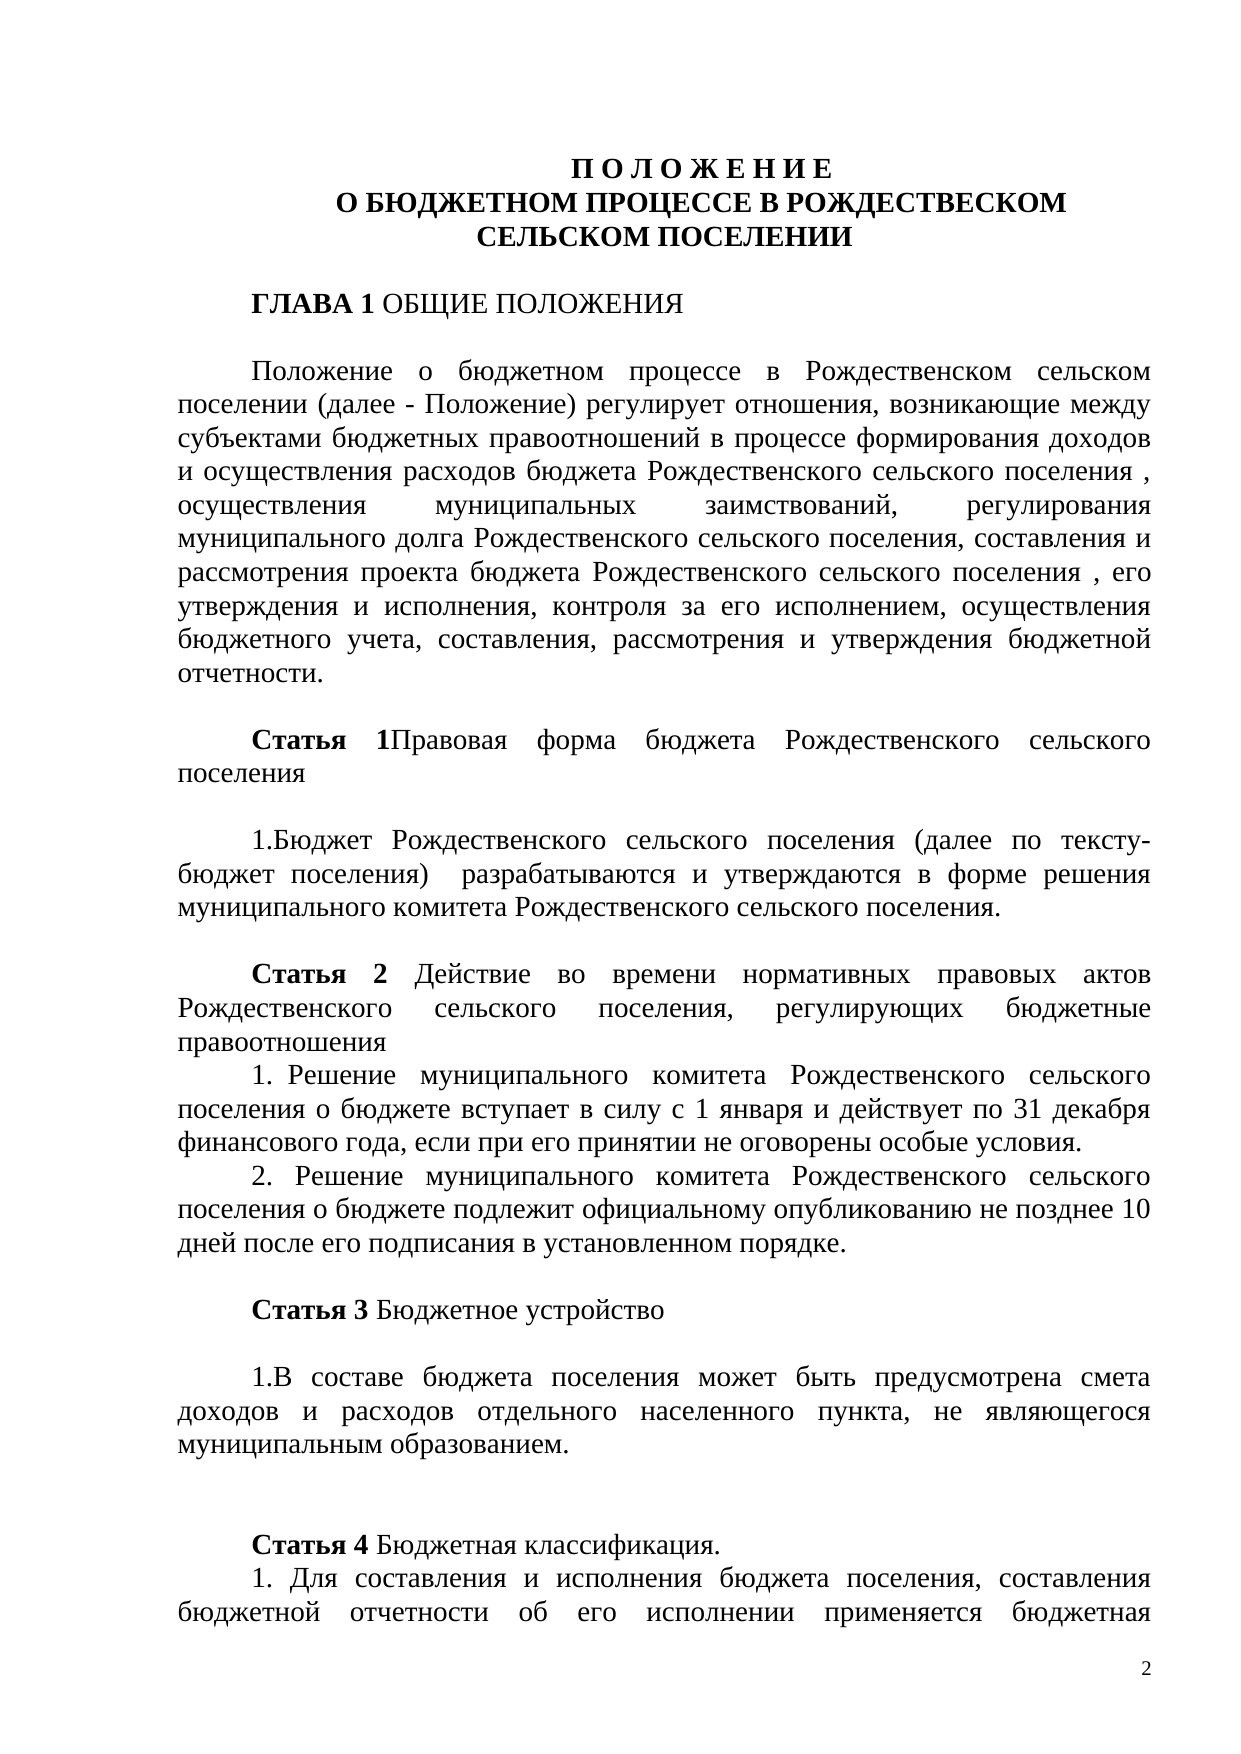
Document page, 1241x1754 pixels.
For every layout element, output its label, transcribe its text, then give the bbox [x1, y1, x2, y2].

text ГЛАВА 1 ОБЩИЕ ПОЛОЖЕНИЯ [177, 286, 1152, 319]
text Статья 2 Действие во времени нормативных правовых актов Рождественского сельского поселения, регулирующих бюджетные правоотношения [177, 957, 1152, 1057]
text 2. Решение муниципального комитета Рождественского сельского поселения о бюджете подлежит официальному опубликованию не позднее 10 дней после его подписания в установленном порядке. [177, 1158, 1152, 1258]
subtitle Статья 3 Бюджетное устройство [177, 1292, 1152, 1326]
text 1.Бюджет Рождественского сельского поселения (далее по тексту- бюджет поселения) разрабатываются и утверждаются в форме решения муниципального комитета Рождественского сельского поселения. [177, 822, 1152, 923]
subtitle Статья 1Правовая форма бюджета Рождественского сельского поселения [177, 722, 1152, 789]
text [177, 1560, 1152, 1627]
text П О Л О Ж Е Н И Е [177, 152, 1152, 185]
text 1.В составе бюджета поселения может быть предусмотрена смета доходов и расходов отдельного населенного пункта, не являющегося муниципальным образованием. [177, 1359, 1152, 1460]
subtitle Статья 4 Бюджетная классификация. [177, 1527, 1152, 1560]
text 1. Решение муниципального комитета Рождественского сельского поселения о бюджете вступает в силу с 1 января и действует по 31 декабря финансового года, если при его принятии не оговорены особые условия. [177, 1057, 1152, 1158]
text О БЮДЖЕТНОМ ПРОЦЕССЕ В РОЖДЕСТВЕСКОМ СЕЛЬСКОМ ПОСЕЛЕНИИ [177, 185, 1152, 252]
text Положение о бюджетном процессе в Рождественском сельском поселении (далее - Положение) регулирует отношения, возникающие между субъектами бюджетных правоотношений в процессе формирования доходов и осуществления расходов бюджета Рождественского сельского поселения , осуществления муниципальных заимствований, регулирования муниципального долга Рождественского сельского поселения, составления и рассмотрения проекта бюджета Рождественского сельского поселения , его утверждения и исполнения, контроля за его исполнением, осуществления бюджетного учета, составления, рассмотрения и утверждения бюджетной отчетности. [177, 353, 1152, 688]
